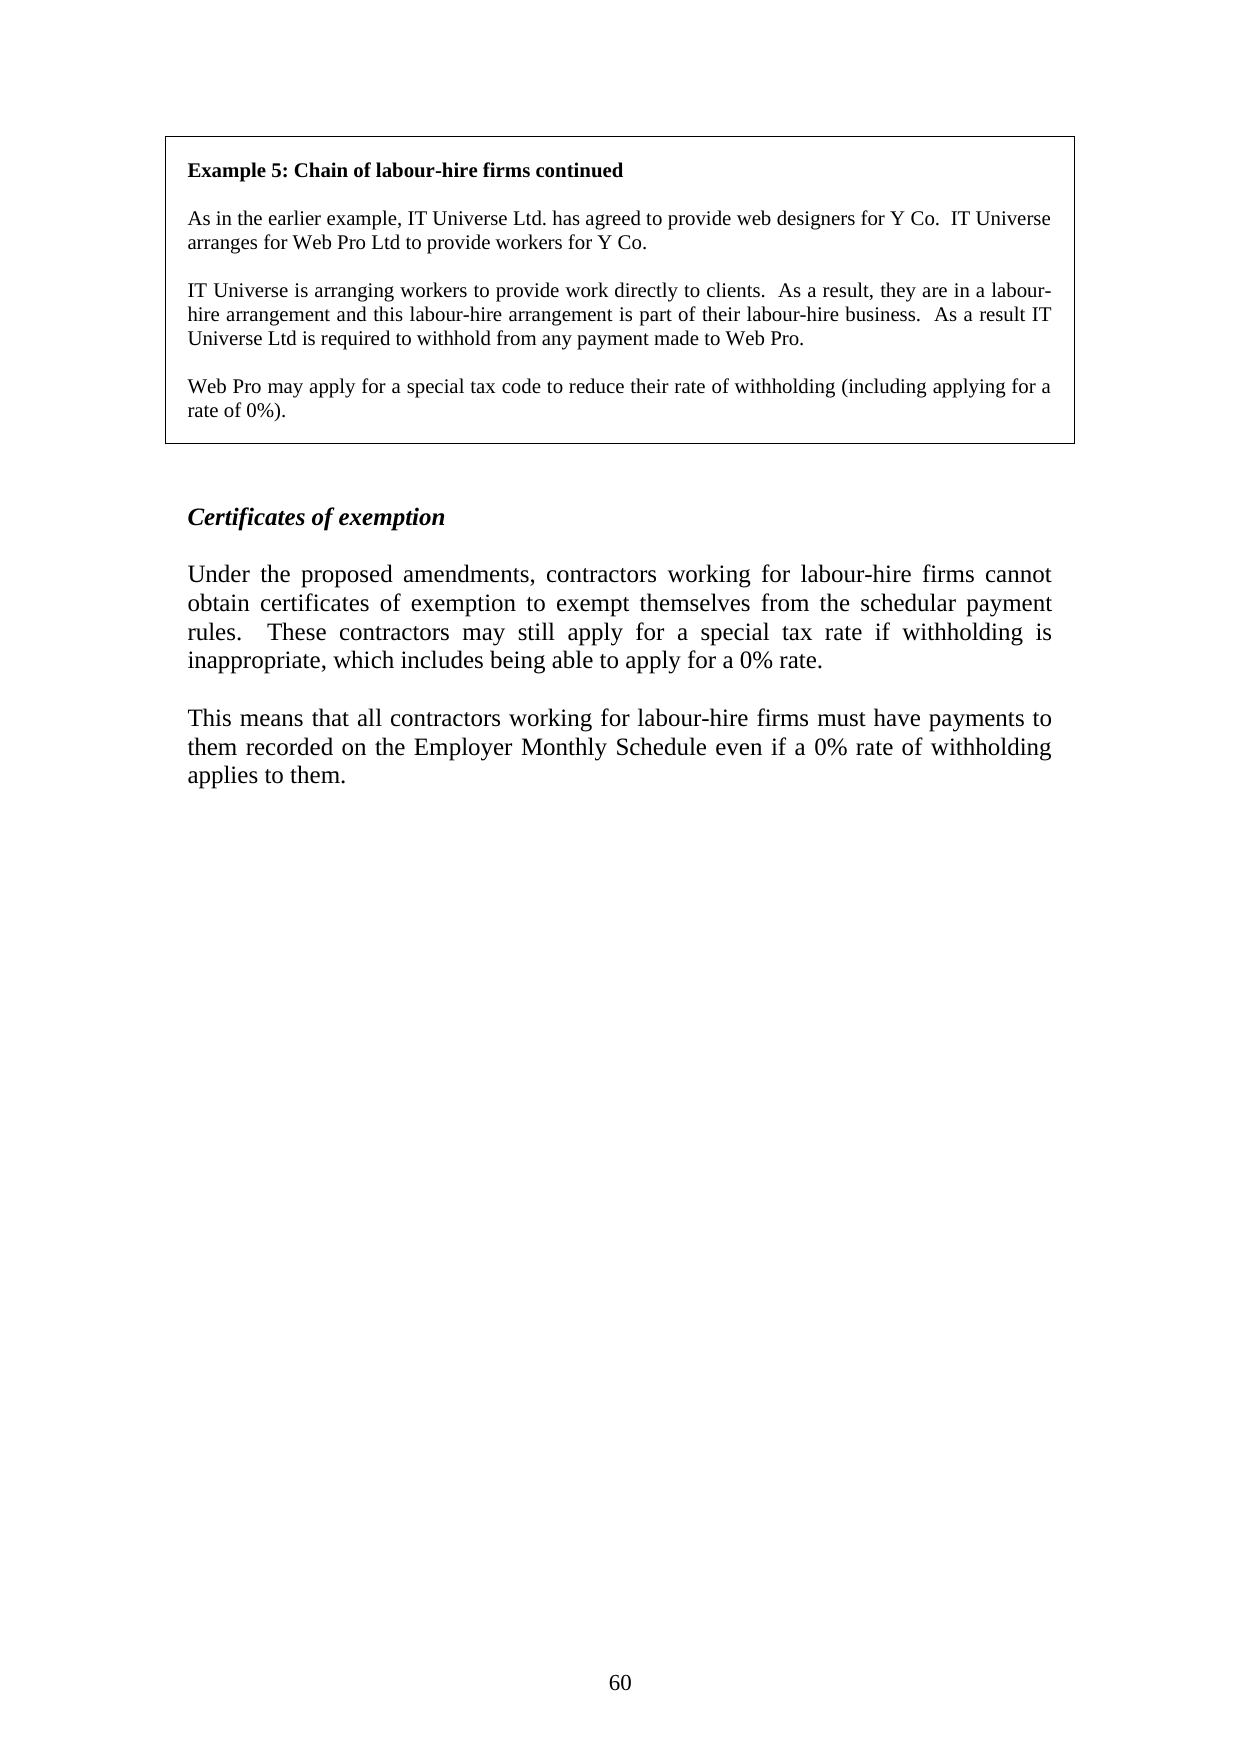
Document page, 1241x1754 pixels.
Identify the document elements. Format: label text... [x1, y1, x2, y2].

text Example 5: Chain of labour-hire firms continued [166, 137, 1074, 182]
text IT Universe is arranging workers to provide work directly to clients. As a result, they are in a labour-hire arrangement and this labour-hire arrangement is part of their labour-hire business. As a result IT Universe Ltd is required to withhold from any payment made to Web Pro. [187, 278, 1053, 350]
subtitle Certificates of exemption [187, 502, 1053, 531]
text Web Pro may apply for a special tax code to reduce their rate of withholding (including applying for a rate of 0%). [166, 352, 1074, 443]
text As in the earlier example, IT Universe Ltd. has agreed to provide web designers for Y Co. IT Universe arranges for Web Pro Ltd to provide workers for Y Co. [187, 206, 1053, 254]
text Under the proposed amendments, contractors working for labour-hire firms cannot obtain certificates of exemption to exempt themselves from the schedular payment rules. These contractors may still apply for a special tax rate if withholding is inappropriate, which includes being able to apply for a 0% rate. [187, 559, 1053, 674]
text This means that all contractors working for labour-hire firms must have payments to them recorded on the Employer Monthly Schedule even if a 0% rate of withholding applies to them. [187, 703, 1053, 789]
